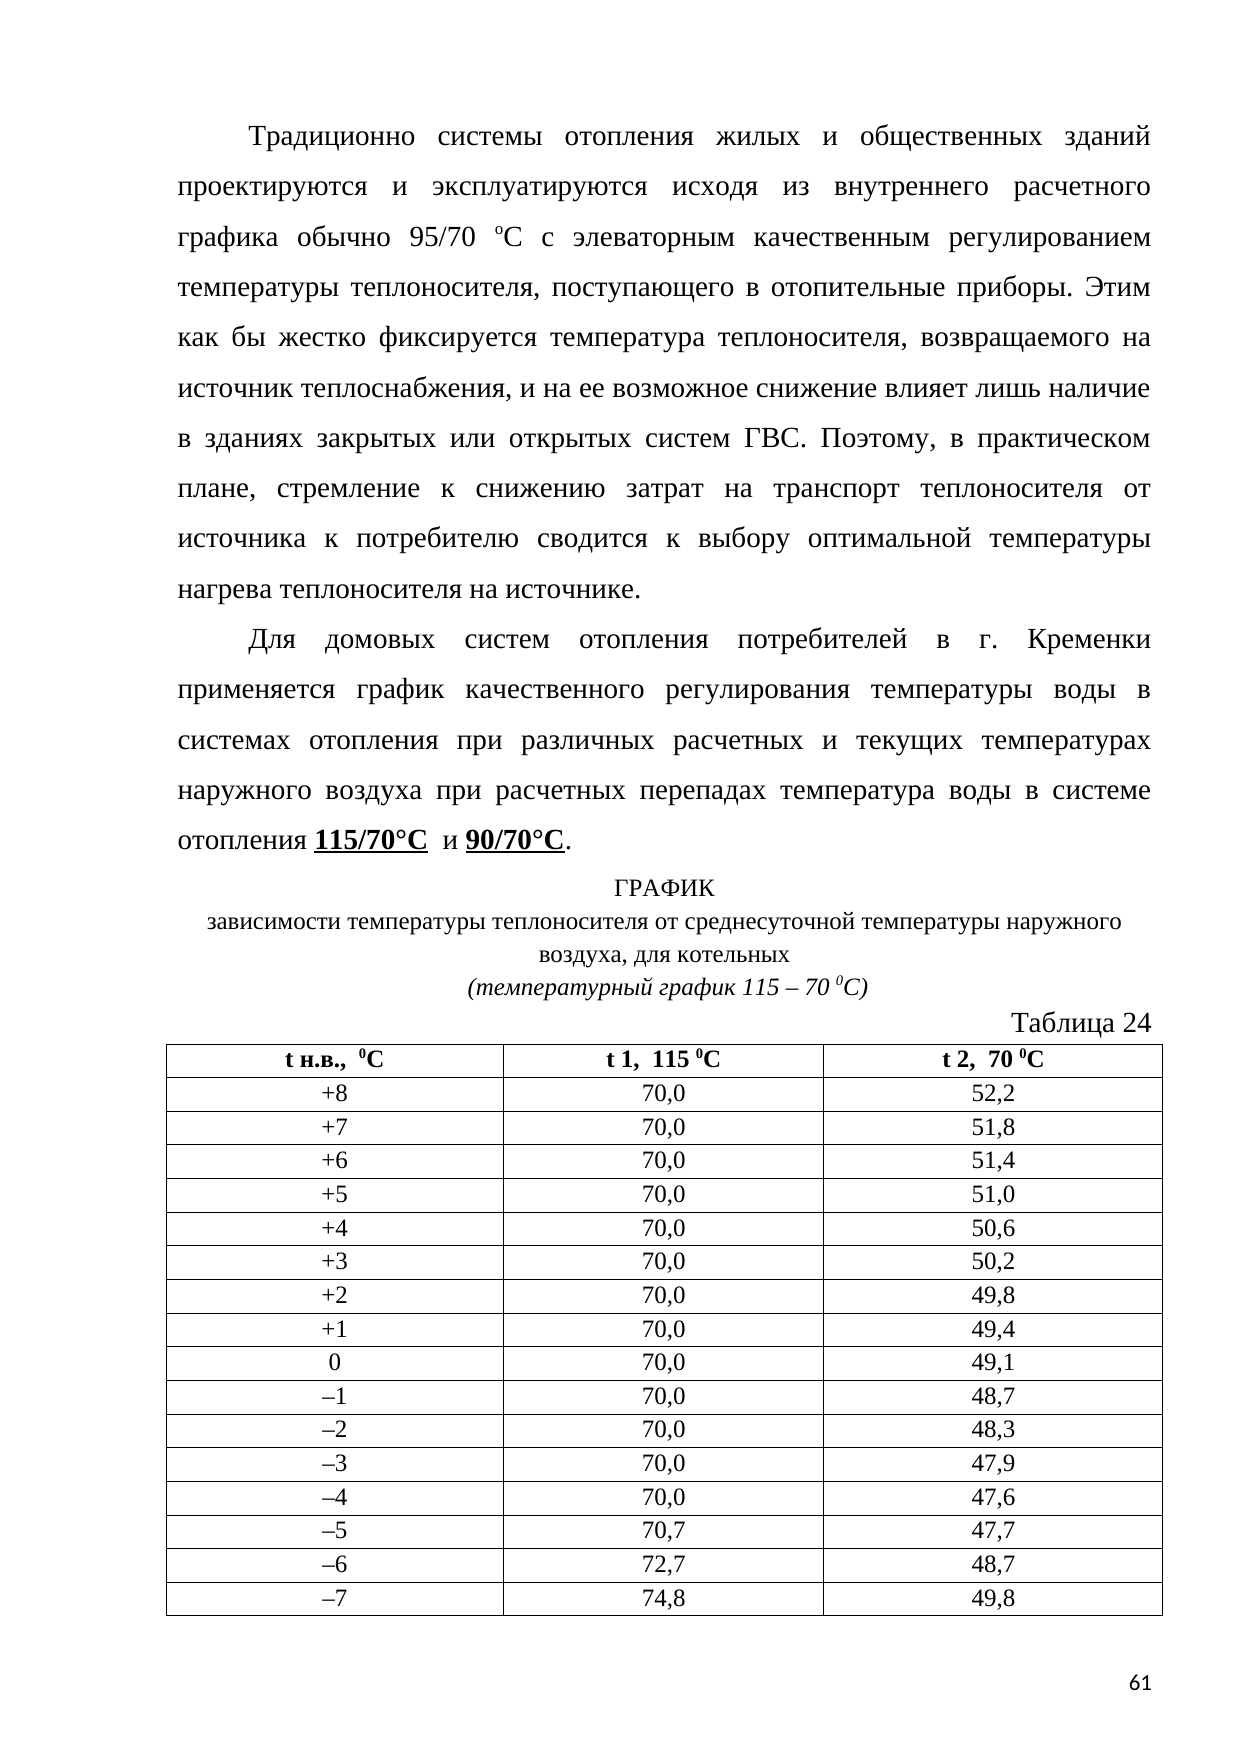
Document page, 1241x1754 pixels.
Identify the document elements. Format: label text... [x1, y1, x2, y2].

table_cell –3 [167, 1448, 503, 1481]
table_cell 49,8 [824, 1280, 1162, 1313]
table_cell +8 [167, 1078, 503, 1111]
table_cell 52,2 [824, 1078, 1162, 1111]
table_cell 70,0 [504, 1381, 823, 1413]
text (температурный график 115 – 70 0С) [177, 972, 1152, 1001]
table_cell +6 [167, 1145, 503, 1178]
table_cell 47,6 [824, 1482, 1162, 1514]
table_cell –1 [167, 1381, 503, 1413]
table_cell 0 [167, 1347, 503, 1380]
table_cell 70,0 [504, 1179, 823, 1212]
table_cell +5 [167, 1179, 503, 1212]
text ГРАФИК [177, 873, 1152, 902]
text Традиционно системы отопления жилых и общественных зданий проектируются и эксплуатируются исходя из внутреннего расчетного графика обычно 95/70 оС с элеваторным качественным регулированием температуры теплоносителя, поступающего в отопительные приборы. Этим как бы жестко фиксируется температура теплоносителя, возвращаемого на источник теплоснабжения, и на ее возможное снижение влияет лишь наличие в зданиях закрытых или открытых систем ГВС. Поэтому, в практическом плане, стремление к снижению затрат на транспорт теплоносителя от источника к потребителю сводится к выбору оптимальной температуры нагрева теплоносителя на источнике. [177, 118, 1152, 604]
table_cell 70,0 [504, 1347, 823, 1380]
table_cell 70,0 [504, 1280, 823, 1313]
table_cell 72,7 [504, 1549, 823, 1582]
table_header t 2, 70 0С [824, 1045, 1162, 1077]
table_header t 1, 115 0С [504, 1045, 823, 1077]
table_cell 51,0 [824, 1179, 1162, 1212]
table_cell +2 [167, 1280, 503, 1313]
table_cell 74,8 [504, 1583, 823, 1615]
table_cell –7 [167, 1583, 503, 1615]
table_cell +4 [167, 1213, 503, 1245]
table_cell +7 [167, 1112, 503, 1144]
table_cell 47,9 [824, 1448, 1162, 1481]
table_cell +3 [167, 1246, 503, 1279]
table_cell 48,3 [824, 1415, 1162, 1447]
table_header t н.в., 0С [167, 1045, 503, 1077]
table_cell 70,0 [504, 1078, 823, 1111]
table_cell 49,8 [824, 1583, 1162, 1615]
table_cell 70,0 [504, 1314, 823, 1346]
table_cell 50,6 [824, 1213, 1162, 1245]
table_cell 49,4 [824, 1314, 1162, 1346]
table_cell 70,0 [504, 1213, 823, 1245]
table_cell 70,0 [504, 1112, 823, 1144]
table_cell 70,0 [504, 1448, 823, 1481]
table_cell –4 [167, 1482, 503, 1514]
table_cell 70,0 [504, 1415, 823, 1447]
table_cell 70,0 [504, 1145, 823, 1178]
table_cell –2 [167, 1415, 503, 1447]
table_cell 49,1 [824, 1347, 1162, 1380]
table_cell 48,7 [824, 1381, 1162, 1413]
table_cell 51,8 [824, 1112, 1162, 1144]
text зависимости температуры теплоносителя от среднесуточной температуры наружного воздуха, для котельных [177, 906, 1152, 968]
table_cell 47,7 [824, 1516, 1162, 1548]
text Таблица 24 [177, 1005, 1152, 1038]
table_cell 51,4 [824, 1145, 1162, 1178]
table_cell 50,2 [824, 1246, 1162, 1279]
table_cell 70,7 [504, 1516, 823, 1548]
table_cell 70,0 [504, 1246, 823, 1279]
table_cell 48,7 [824, 1549, 1162, 1582]
table_cell –5 [167, 1516, 503, 1548]
text Для домовых систем отопления потребителей в г. Кременки применяется график качественного регулирования температуры воды в системах отопления при различных расчетных и текущих температурах наружного воздуха при расчетных перепадах температура воды в системе отопления 115/70°С и 90/70°С. [177, 621, 1152, 856]
table_cell +1 [167, 1314, 503, 1346]
table_cell –6 [167, 1549, 503, 1582]
table_cell 70,0 [504, 1482, 823, 1514]
